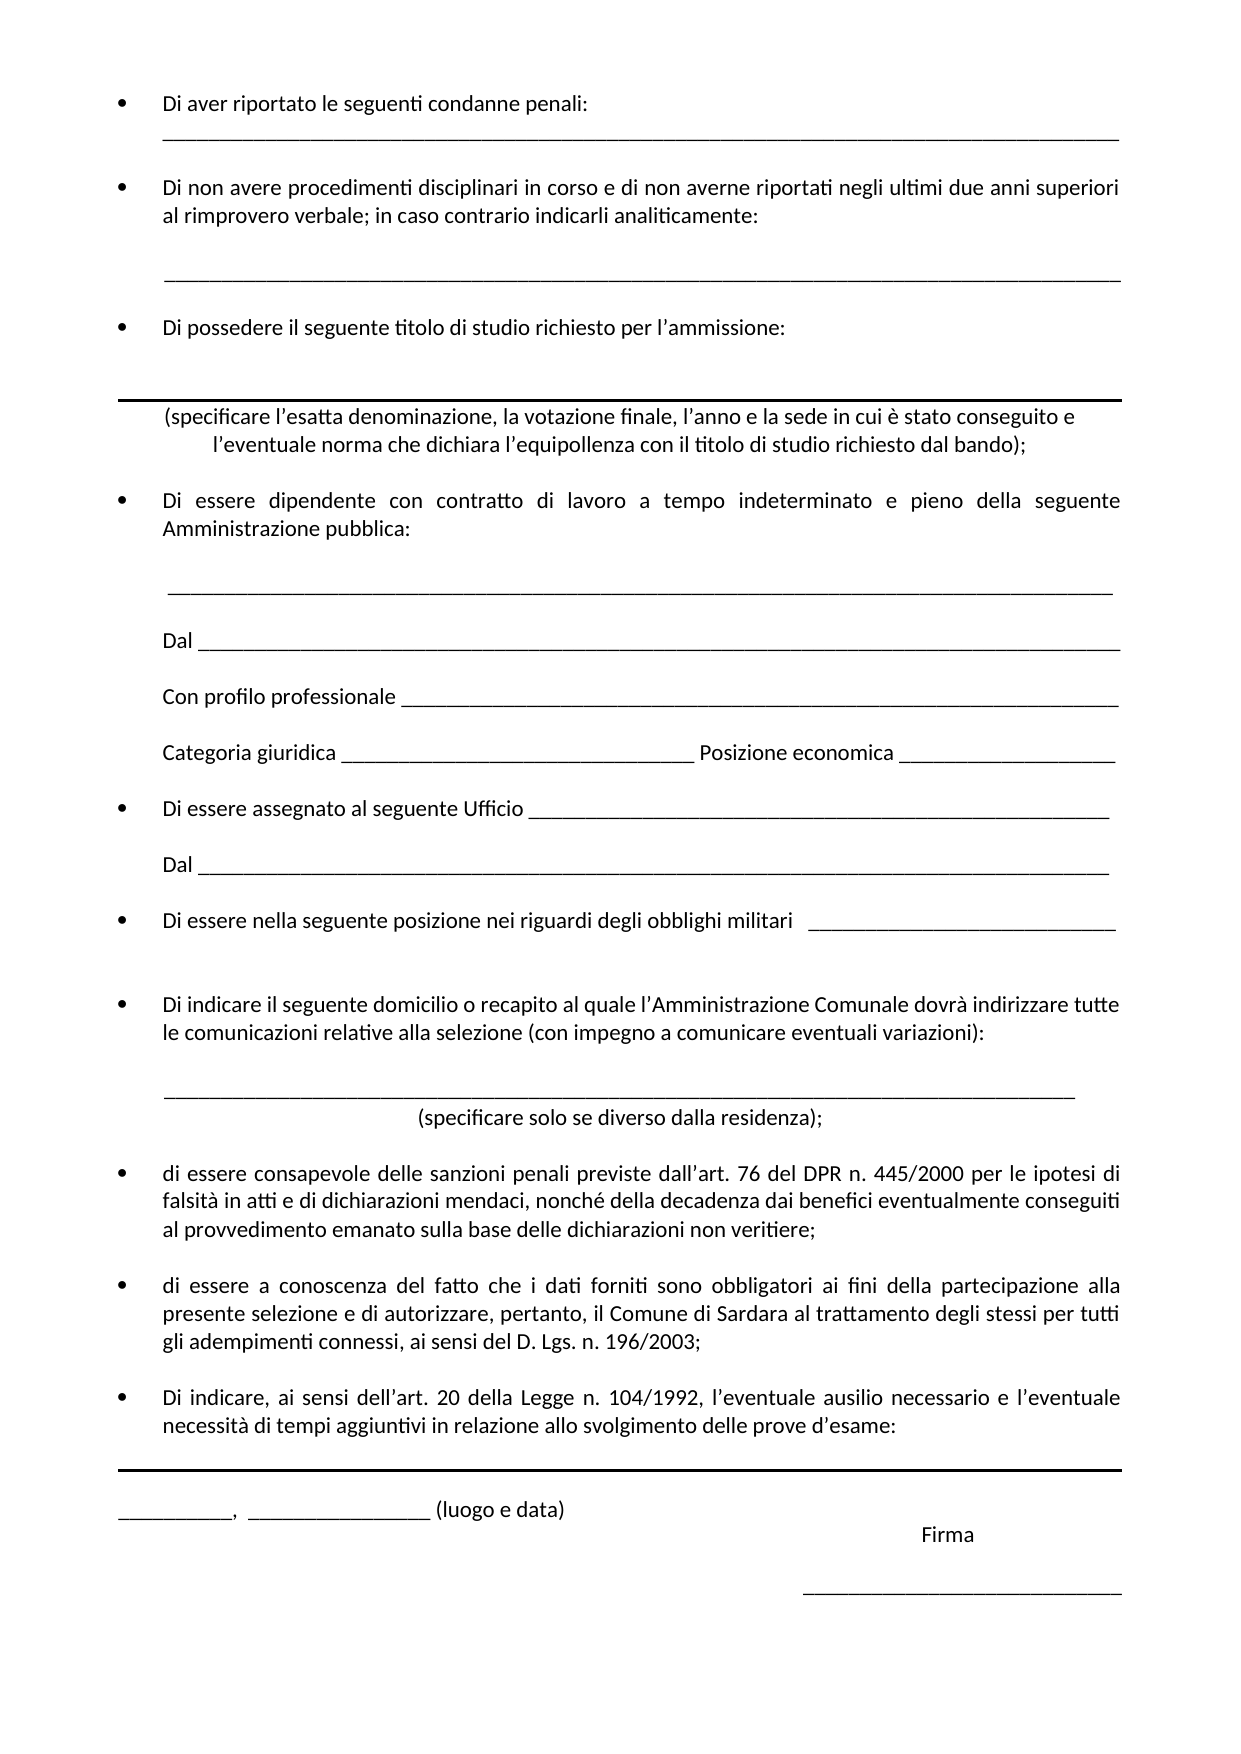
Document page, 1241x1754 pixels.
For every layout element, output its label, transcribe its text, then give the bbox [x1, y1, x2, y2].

list Di essere dipendente con contratto di lavoro a tempo indeterminato e pieno della seguente Amministrazione pubblica: [118, 486, 1122, 542]
text Con profilo professionale _______________________________________________________________ [162, 682, 1122, 710]
list Di indicare, ai sensi dell’art. 20 della Legge n. 104/1992, l’eventuale ausilio necessario e l’eventuale necessità di tempi aggiuntivi in relazione allo svolgimento delle prove d’esame: [118, 1383, 1122, 1439]
list di essere a conoscenza del fatto che i dati forniti sono obbligatori ai fini della partecipazione alla presente selezione e di autorizzare, pertanto, il Comune di Sardara al trattamento degli stessi per tutti gli adempimenti connessi, ai sensi del D. Lgs. n. 196/2003; [118, 1271, 1122, 1355]
text ___________________________________________________________________________________ [162, 570, 1122, 598]
text Dal _________________________________________________________________________________ [162, 626, 1122, 654]
text ____________________________________________________________________________________ [118, 257, 1122, 285]
list Di indicare il seguente domicilio o recapito al quale l’Amministrazione Comunale dovrà indirizzare tutte le comunicazioni relative alla selezione (con impegno a comunicare eventuali variazioni): [118, 991, 1122, 1047]
text ____________________________________________________________________________________ [162, 117, 1122, 145]
text ____________________________ [118, 1572, 1122, 1597]
list Di essere nella seguente posizione nei riguardi degli obblighi militari ___________________________ [118, 906, 1122, 934]
text ________________________________________________________________________________ [118, 1074, 1122, 1103]
list Di aver riportato le seguenti condanne penali: [118, 89, 1122, 117]
text Categoria giuridica _______________________________ Posizione economica ___________________ [162, 738, 1122, 766]
list Di possedere il seguente titolo di studio richiesto per l’ammissione: [118, 313, 1122, 341]
text __________, ________________ (luogo e data) [118, 1497, 1122, 1522]
list Di essere assegnato al seguente Ufficio ___________________________________________________ [118, 794, 1122, 822]
text Firma [118, 1522, 1122, 1547]
list Di non avere procedimenti disciplinari in corso e di non averne riportati negli ultimi due anni superiori al rimprovero verbale; in caso contrario indicarli analiticamente: [118, 173, 1122, 229]
text (specificare solo se diverso dalla residenza); [118, 1103, 1122, 1131]
text Dal ________________________________________________________________________________ [162, 850, 1122, 878]
text (specificare l’esatta denominazione, la votazione finale, l’anno e la sede in cui è stato conseguito e l’eventuale norma che dichiara l’equipollenza con il titolo di studio richiesto dal bando); [118, 402, 1122, 458]
list di essere consapevole delle sanzioni penali previste dall’art. 76 del DPR n. 445/2000 per le ipotesi di falsità in atti e di dichiarazioni mendaci, nonché della decadenza dai benefici eventualmente conseguiti al provvedimento emanato sulla base delle dichiarazioni non veritiere; [118, 1159, 1122, 1243]
